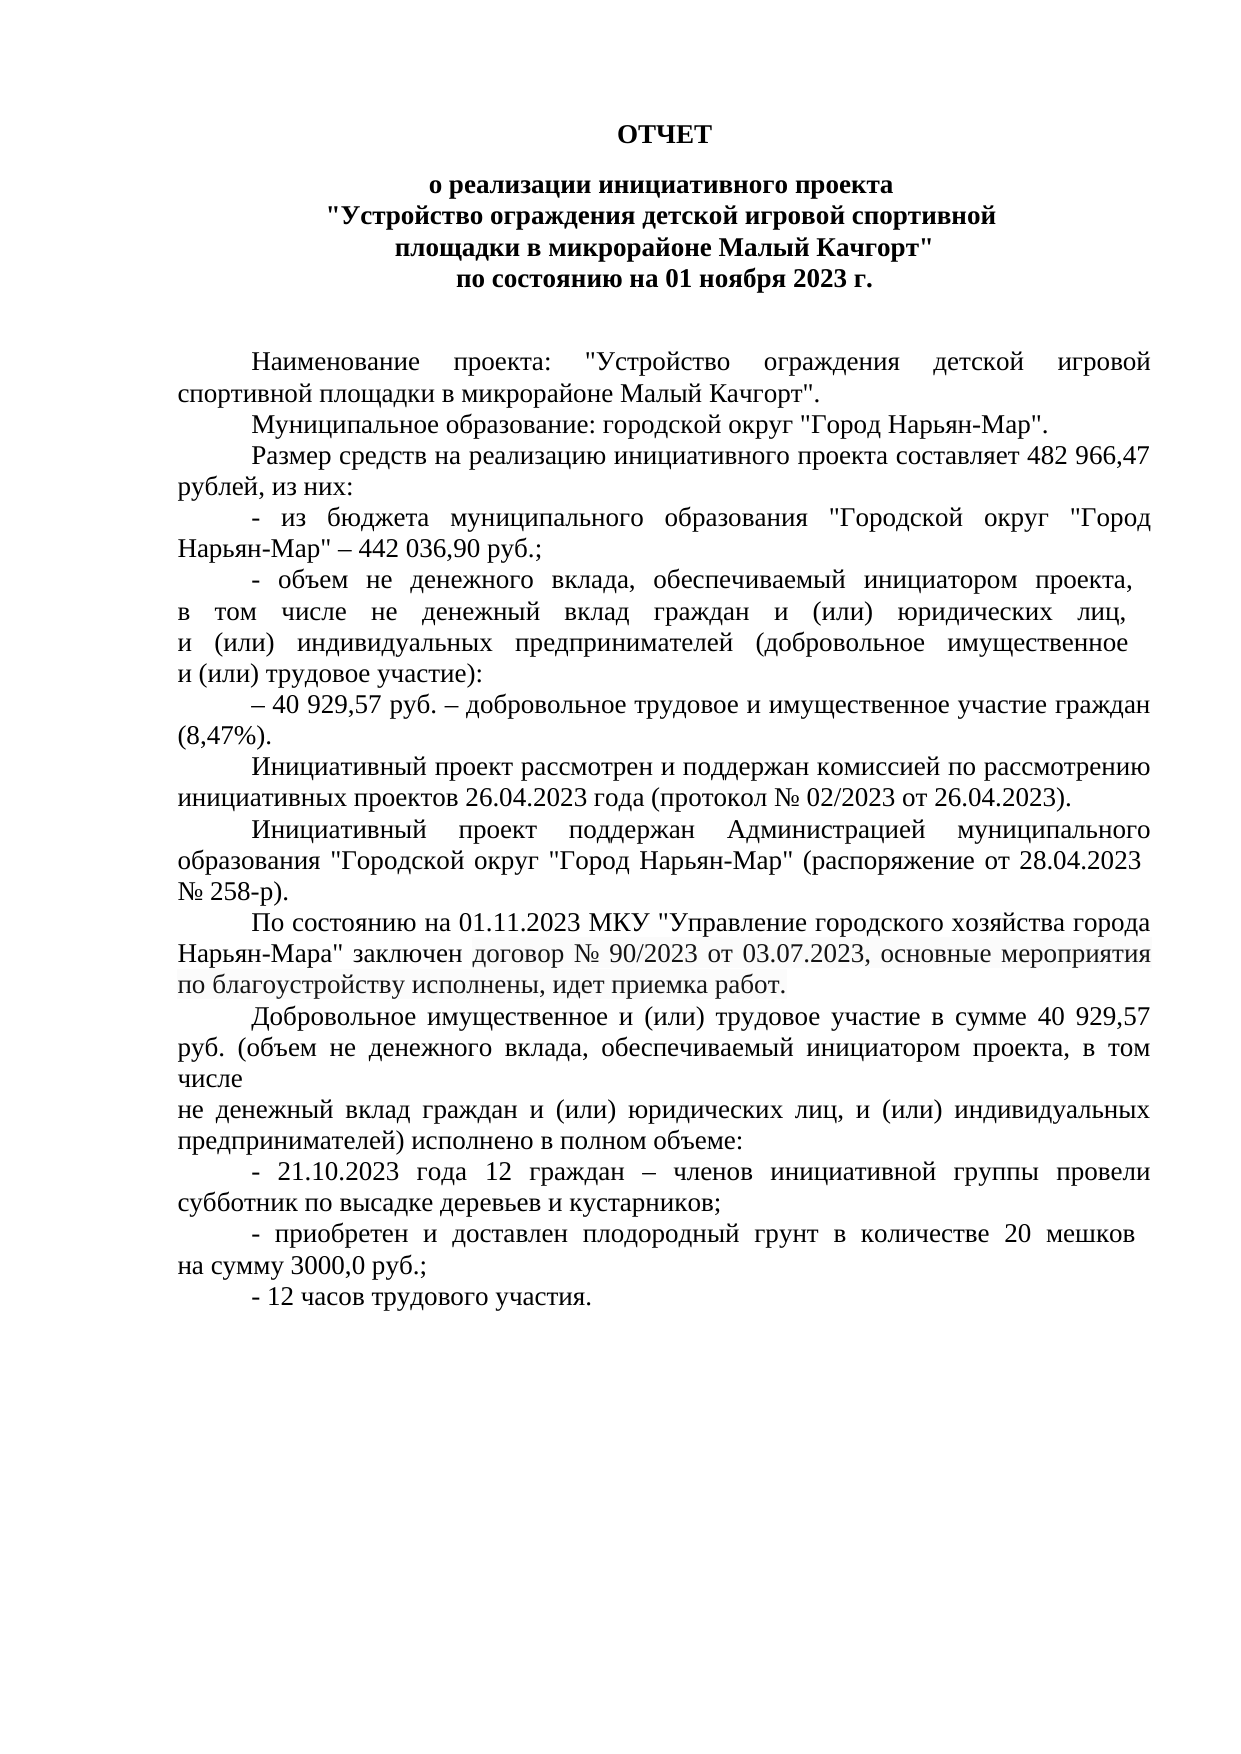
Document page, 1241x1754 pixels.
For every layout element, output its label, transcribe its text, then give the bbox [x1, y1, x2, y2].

text ОТЧЕТ [177, 118, 1152, 149]
list Инициативный проект рассмотрен и поддержан комиссией по рассмотрению инициативных проектов 26.04.2023 года (протокол № 02/2023 от 26.04.2023). [177, 750, 1152, 813]
list - 12 часов трудового участия. [177, 1280, 1152, 1311]
text Наименование проекта: "Устройство ограждения детской игровой спортивной площадки в микрорайоне Малый Качгорт". [177, 346, 1152, 408]
list - приобретен и доставлен плодородный грунт в количестве 20 мешков на сумму 3000,0 руб.; [177, 1218, 1152, 1280]
text Муниципальное образование: городской округ "Город Нарьян-Мар". [177, 408, 1152, 439]
list Инициативный проект поддержан Администрацией муниципального образования "Городской округ "Город Нарьян-Мар" (распоряжение от 28.04.2023 № 258-р). [177, 813, 1152, 906]
text Размер средств на реализацию инициативного проекта составляет 482 966,47 рублей, из них: [177, 439, 1152, 501]
list – 40 929,57 руб. – добровольное трудовое и имущественное участие граждан (8,47%). [177, 688, 1152, 750]
list По состоянию на 01.11.2023 МКУ "Управление городского хозяйства города Нарьян-Мара" заключен договор № 90/2023 от 03.07.2023, основные мероприятия по благоустройству исполнены, идет приемка работ. [177, 906, 1152, 999]
list - 21.10.2023 года 12 граждан – членов инициативной группы провели субботник по высадке деревьев и кустарников; [177, 1155, 1152, 1218]
text - объем не денежного вклада, обеспечиваемый инициатором проекта, в том числе не денежный вклад граждан и (или) юридических лиц, и (или) индивидуальных предпринимателей (добровольное имущественное и (или) трудовое участие): [177, 563, 1152, 688]
text о реализации инициативного проекта "Устройство ограждения детской игровой спортивной площадки в микрорайоне Малый Качгорт" [177, 168, 1152, 262]
text - из бюджета муниципального образования "Городской округ "Город Нарьян-Мар" – 442 036,90 руб.; [177, 501, 1152, 563]
text по состоянию на 01 ноября 2023 г. [177, 262, 1152, 293]
list Добровольное имущественное и (или) трудовое участие в сумме 40 929,57 руб. (объем не денежного вклада, обеспечиваемый инициатором проекта, в том числе не денежный вклад граждан и (или) юридических лиц, и (или) индивидуальных предпринимателей) исполнено в полном объеме: [177, 999, 1152, 1155]
